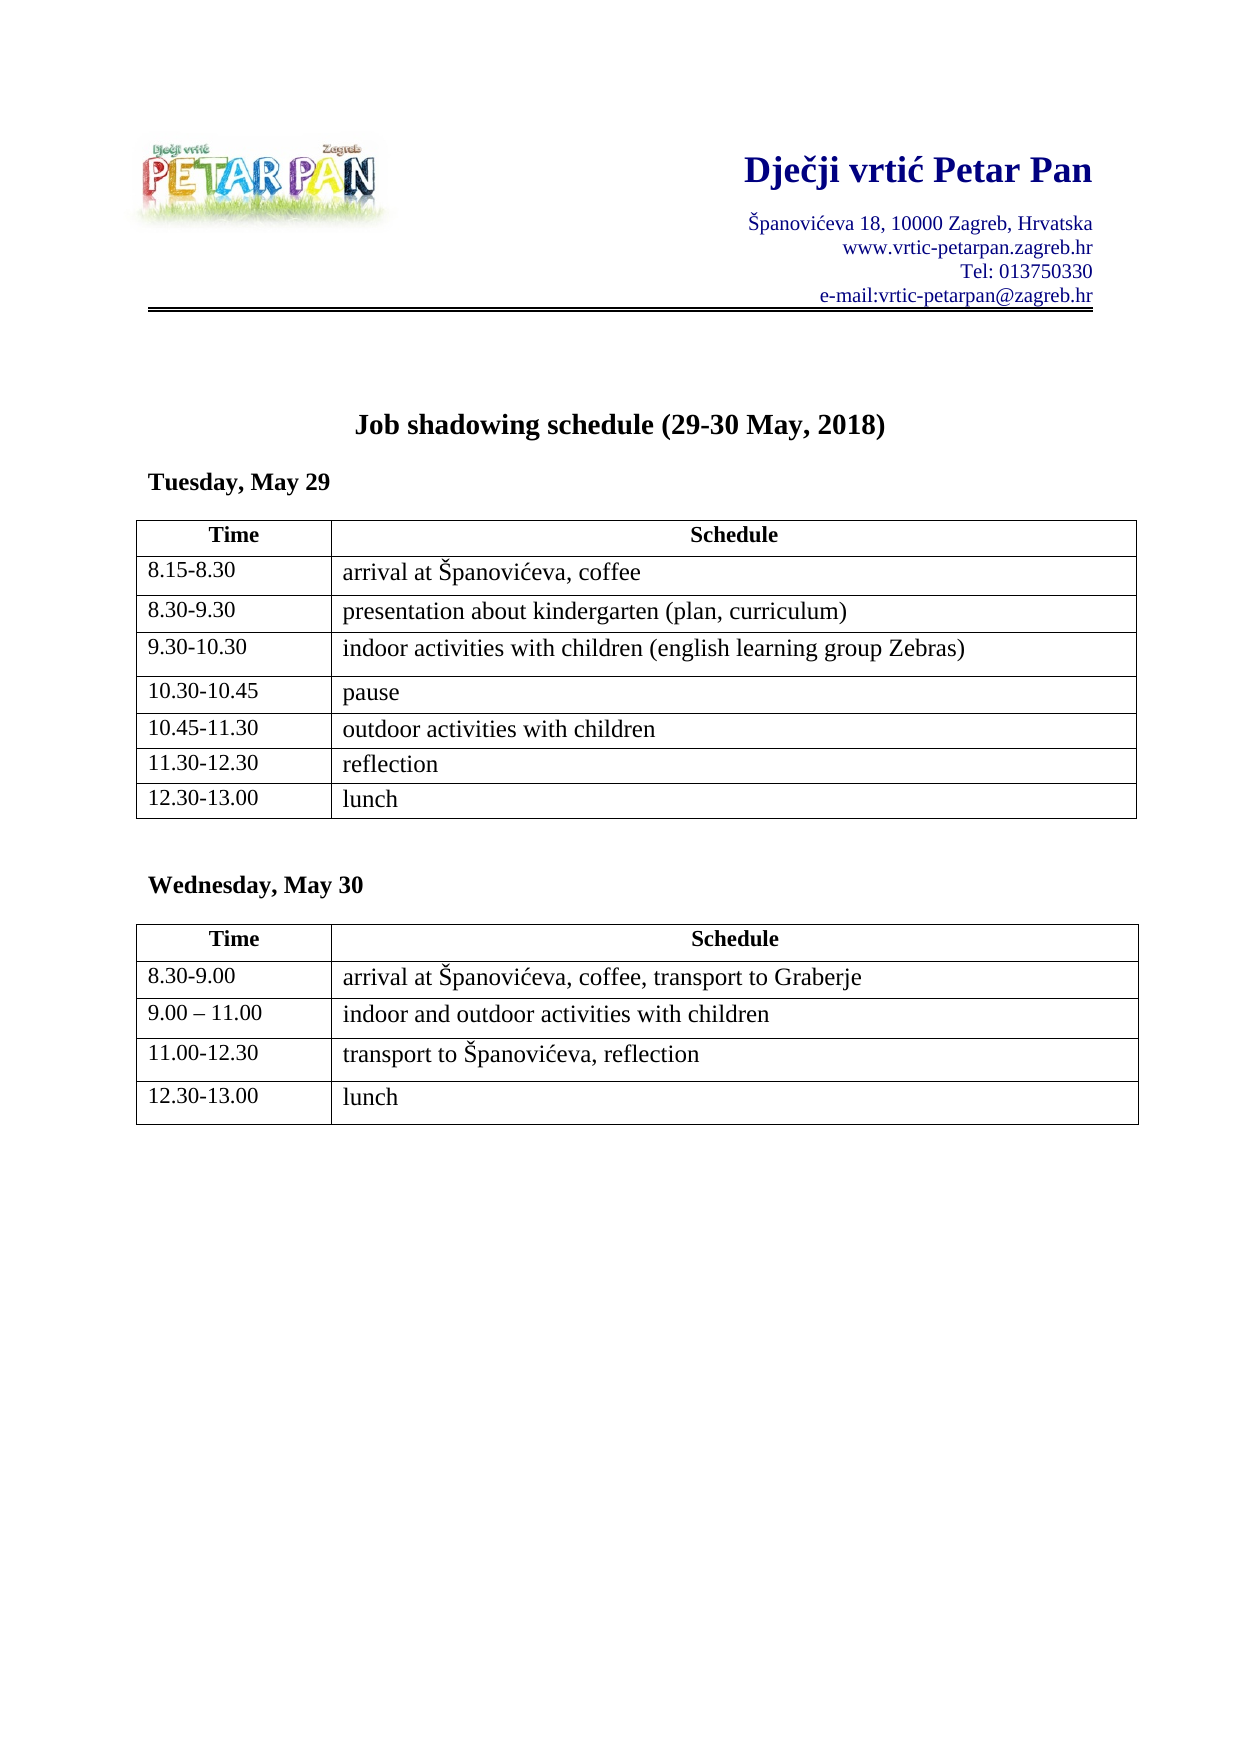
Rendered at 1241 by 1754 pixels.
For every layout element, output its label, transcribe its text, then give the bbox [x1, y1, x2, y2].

table_header Schedule [332, 925, 1138, 961]
table_cell indoor activities with children (english learning group Zebras) [332, 633, 1136, 676]
table_cell 8.15-8.30 [137, 557, 331, 595]
picture [118, 119, 400, 232]
table_header Schedule [332, 521, 1136, 556]
table_cell arrival at Španovićeva, coffee, transport to Graberje [332, 962, 1138, 998]
table_cell reflection [332, 749, 1136, 783]
table_header Time [137, 925, 331, 961]
text Španovićeva 18, 10000 Zagreb, Hrvatska [148, 211, 1093, 235]
text Dječji vrtić Petar Pan [400, 148, 1093, 191]
text Wednesday, May 30 [148, 870, 1093, 899]
table_cell 9.30-10.30 [137, 633, 331, 676]
table_cell 11.00-12.30 [137, 1039, 331, 1081]
table_cell pause [332, 677, 1136, 713]
table_cell 9.00 – 11.00 [137, 999, 331, 1038]
table_cell 12.30-13.00 [137, 784, 331, 818]
table_cell lunch [332, 784, 1136, 818]
table_header Time [137, 521, 331, 556]
text e-mail:vrtic-petarpan@zagreb.hr [148, 283, 1093, 307]
table_cell outdoor activities with children [332, 714, 1136, 748]
text Job shadowing schedule (29-30 May, 2018) [148, 407, 1093, 441]
table_cell 8.30-9.30 [137, 596, 331, 632]
table_cell lunch [332, 1082, 1138, 1124]
text Tel: 013750330 [148, 259, 1093, 283]
table_cell indoor and outdoor activities with children [332, 999, 1138, 1038]
text Tuesday, May 29 [148, 467, 1093, 495]
table_cell transport to Španovićeva, reflection [332, 1039, 1138, 1081]
table_cell 11.30-12.30 [137, 749, 331, 783]
table_cell 10.30-10.45 [137, 677, 331, 713]
table_cell 12.30-13.00 [137, 1082, 331, 1124]
text www.vrtic-petarpan.zagreb.hr [148, 235, 1093, 259]
table_cell presentation about kindergarten (plan, curriculum) [332, 596, 1136, 632]
table_cell arrival at Španovićeva, coffee [332, 557, 1136, 595]
table_cell 10.45-11.30 [137, 714, 331, 748]
table_cell 8.30-9.00 [137, 962, 331, 998]
